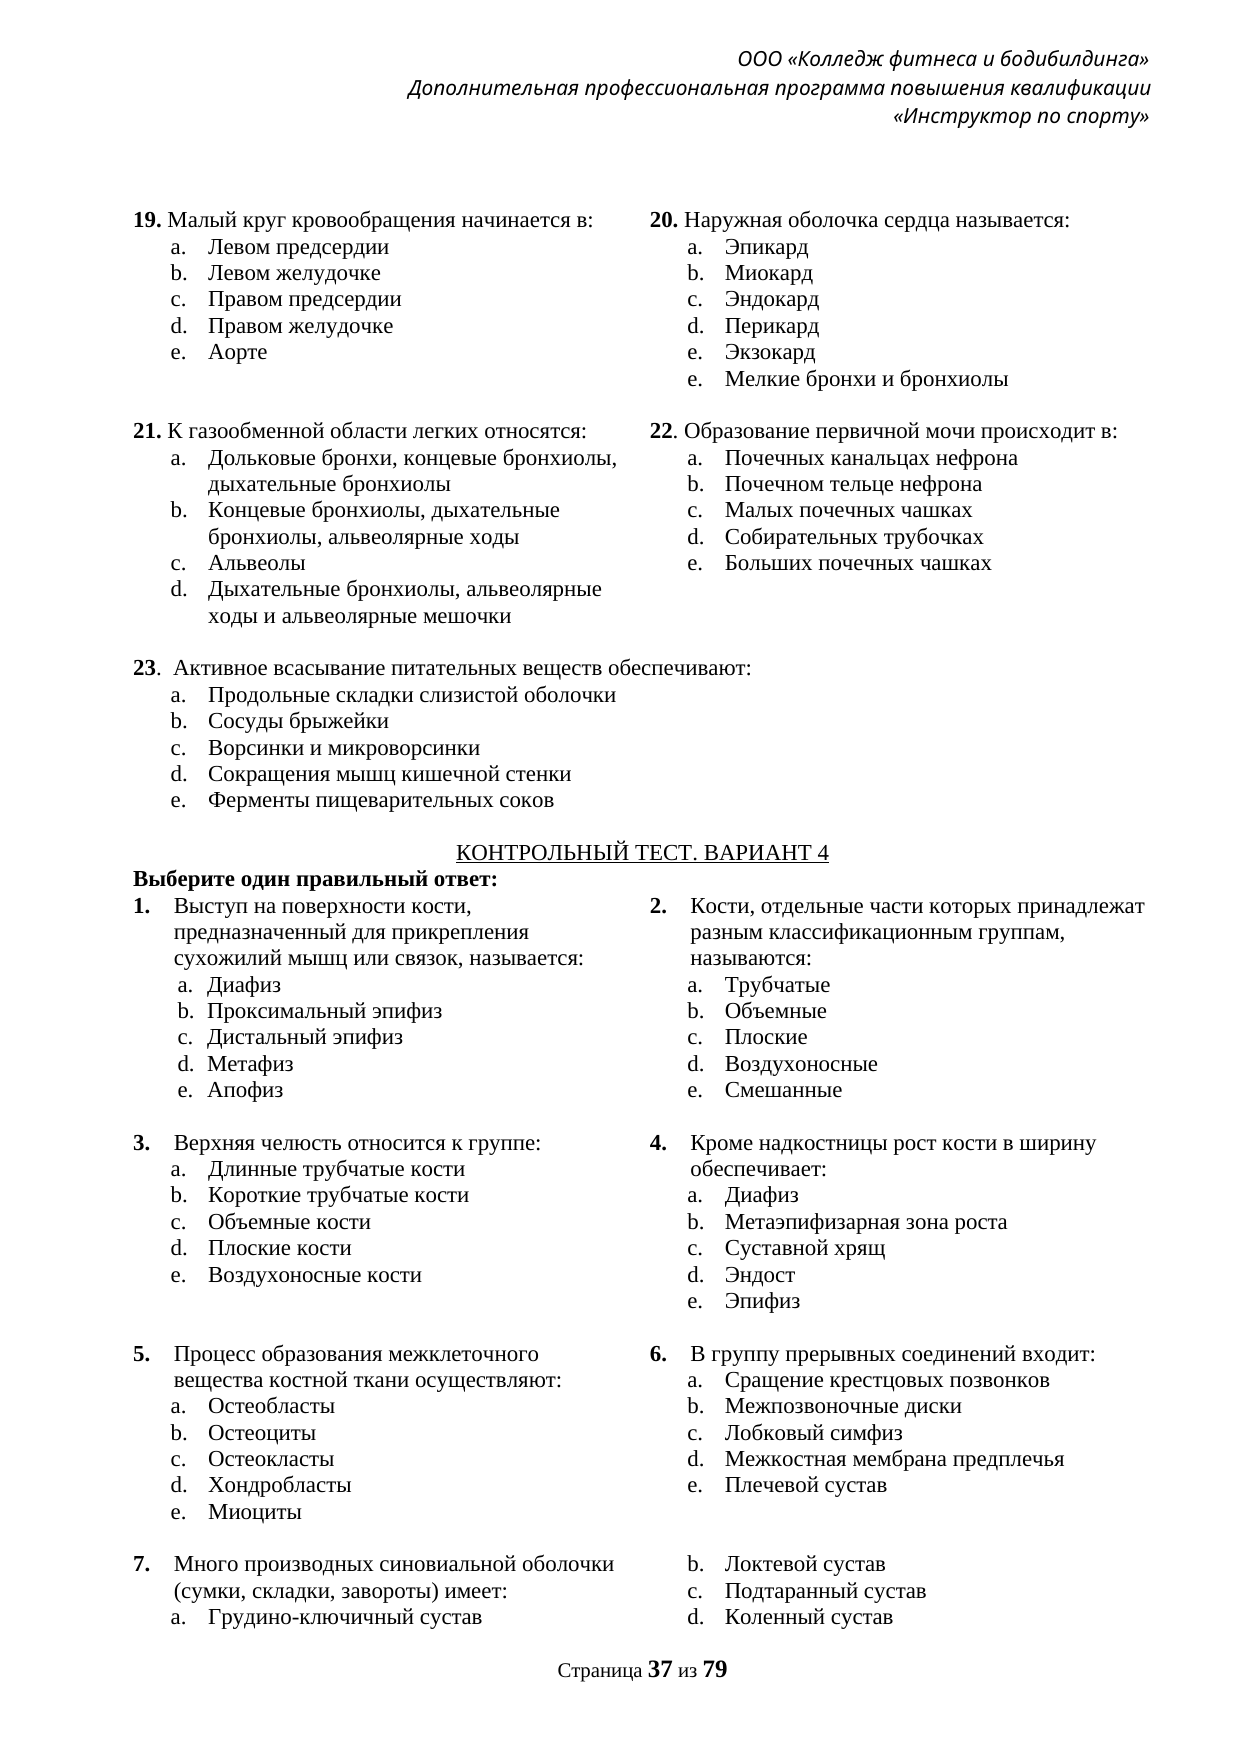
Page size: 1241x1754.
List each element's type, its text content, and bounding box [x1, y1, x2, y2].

list Проксимальный эпифиз [177, 997, 635, 1023]
list Миокард [687, 259, 1152, 286]
list Сокращения мышц кишечной стенки [170, 760, 1152, 786]
list Межкостная мембрана предплечья [687, 1445, 1152, 1471]
list Межпозвоночные диски [687, 1392, 1152, 1419]
list Объемные кости [170, 1208, 635, 1234]
list Длинные трубчатые кости [170, 1155, 635, 1182]
list Эпифиз [687, 1287, 1152, 1313]
list Концевые бронхиолы, дыхательные бронхиолы, альвеолярные ходы [170, 496, 635, 549]
list Суставной хрящ [687, 1234, 1152, 1261]
list Эпикард [687, 233, 1152, 259]
list Экзокард [687, 338, 1152, 364]
list Верхняя челюсть относится к группе: [133, 1129, 635, 1155]
list Плоские [687, 1023, 1152, 1050]
list Апофиз [177, 1076, 635, 1102]
list Диафиз [177, 971, 635, 997]
list Выступ на поверхности кости, предназначенный для прикрепления сухожилий мышц или связок, называется: [133, 892, 635, 971]
list Локтевой сустав [687, 1551, 1152, 1577]
list Эндокард [687, 286, 1152, 312]
list Миоциты [170, 1498, 635, 1524]
text 20. Наружная оболочка сердца называется: [649, 206, 1152, 233]
list Короткие трубчатые кости [170, 1182, 635, 1208]
list Метаэпифизарная зона роста [687, 1208, 1152, 1234]
list Процесс образования межклеточного вещества костной ткани осуществляют: [133, 1340, 635, 1392]
list Диафиз [687, 1182, 1152, 1208]
list Сращение крестцовых позвонков [687, 1366, 1152, 1392]
list Коленный сустав [687, 1603, 1152, 1629]
text 22. Образование первичной мочи происходит в: [649, 417, 1152, 444]
list Подтаранный сустав [687, 1577, 1152, 1603]
list Почечных канальцах нефрона [687, 444, 1152, 470]
list Малых почечных чашках [687, 496, 1152, 523]
list Кости, отдельные части которых принадлежат разным классификационным группам, называются: [649, 892, 1152, 971]
list Остеокласты [170, 1445, 635, 1471]
list Грудино-ключичный сустав [170, 1603, 635, 1629]
text 19. Малый круг кровообращения начинается в: [133, 206, 635, 233]
list Лобковый симфиз [687, 1419, 1152, 1445]
text 23. Активное всасывание питательных веществ обеспечивают: [133, 654, 1152, 681]
list Больших почечных чашках [687, 549, 1152, 575]
list Кроме надкостницы рост кости в ширину обеспечивает: [649, 1129, 1152, 1182]
list Перикард [687, 312, 1152, 338]
list Ферменты пищеварительных соков [170, 786, 1152, 813]
list Остеоциты [170, 1419, 635, 1445]
list Эндост [687, 1261, 1152, 1287]
list Левом желудочке [170, 259, 635, 286]
list Воздухоносные кости [170, 1261, 635, 1287]
list Смешанные [687, 1076, 1152, 1102]
list Дольковые бронхи, концевые бронхиолы, дыхательные бронхиолы [170, 444, 635, 496]
text КОНТРОЛЬНЫЙ ТЕСТ. ВАРИАНТ 4 [133, 839, 1152, 865]
list Продольные складки слизистой оболочки [170, 681, 1152, 707]
list Метафиз [177, 1050, 635, 1076]
list Правом желудочке [170, 312, 635, 338]
text 21. К газообменной области легких относятся: [133, 417, 635, 444]
list Ворсинки и микроворсинки [170, 733, 1152, 760]
list Хондробласты [170, 1471, 635, 1498]
list Аорте [170, 338, 635, 364]
list Плоские кости [170, 1234, 635, 1261]
list Сосуды брыжейки [170, 707, 1152, 733]
list Почечном тельце нефрона [687, 470, 1152, 496]
list Объемные [687, 997, 1152, 1023]
list Правом предсердии [170, 286, 635, 312]
list Много производных синовиальной оболочки (сумки, складки, завороты) имеет: [133, 1551, 635, 1603]
text Выберите один правильный ответ: [133, 865, 1152, 892]
list Дыхательные бронхиолы, альвеолярные ходы и альвеолярные мешочки [170, 575, 635, 628]
list Воздухоносные [687, 1050, 1152, 1076]
list В группу прерывных соединений входит: [649, 1340, 1152, 1366]
list Мелкие бронхи и бронхиолы [687, 364, 1152, 391]
list Трубчатые [687, 971, 1152, 997]
list Левом предсердии [170, 233, 635, 259]
list Альвеолы [170, 549, 635, 575]
list Плечевой сустав [687, 1471, 1152, 1498]
list Дистальный эпифиз [177, 1023, 635, 1050]
list Собирательных трубочках [687, 523, 1152, 549]
list Остеобласты [170, 1392, 635, 1419]
